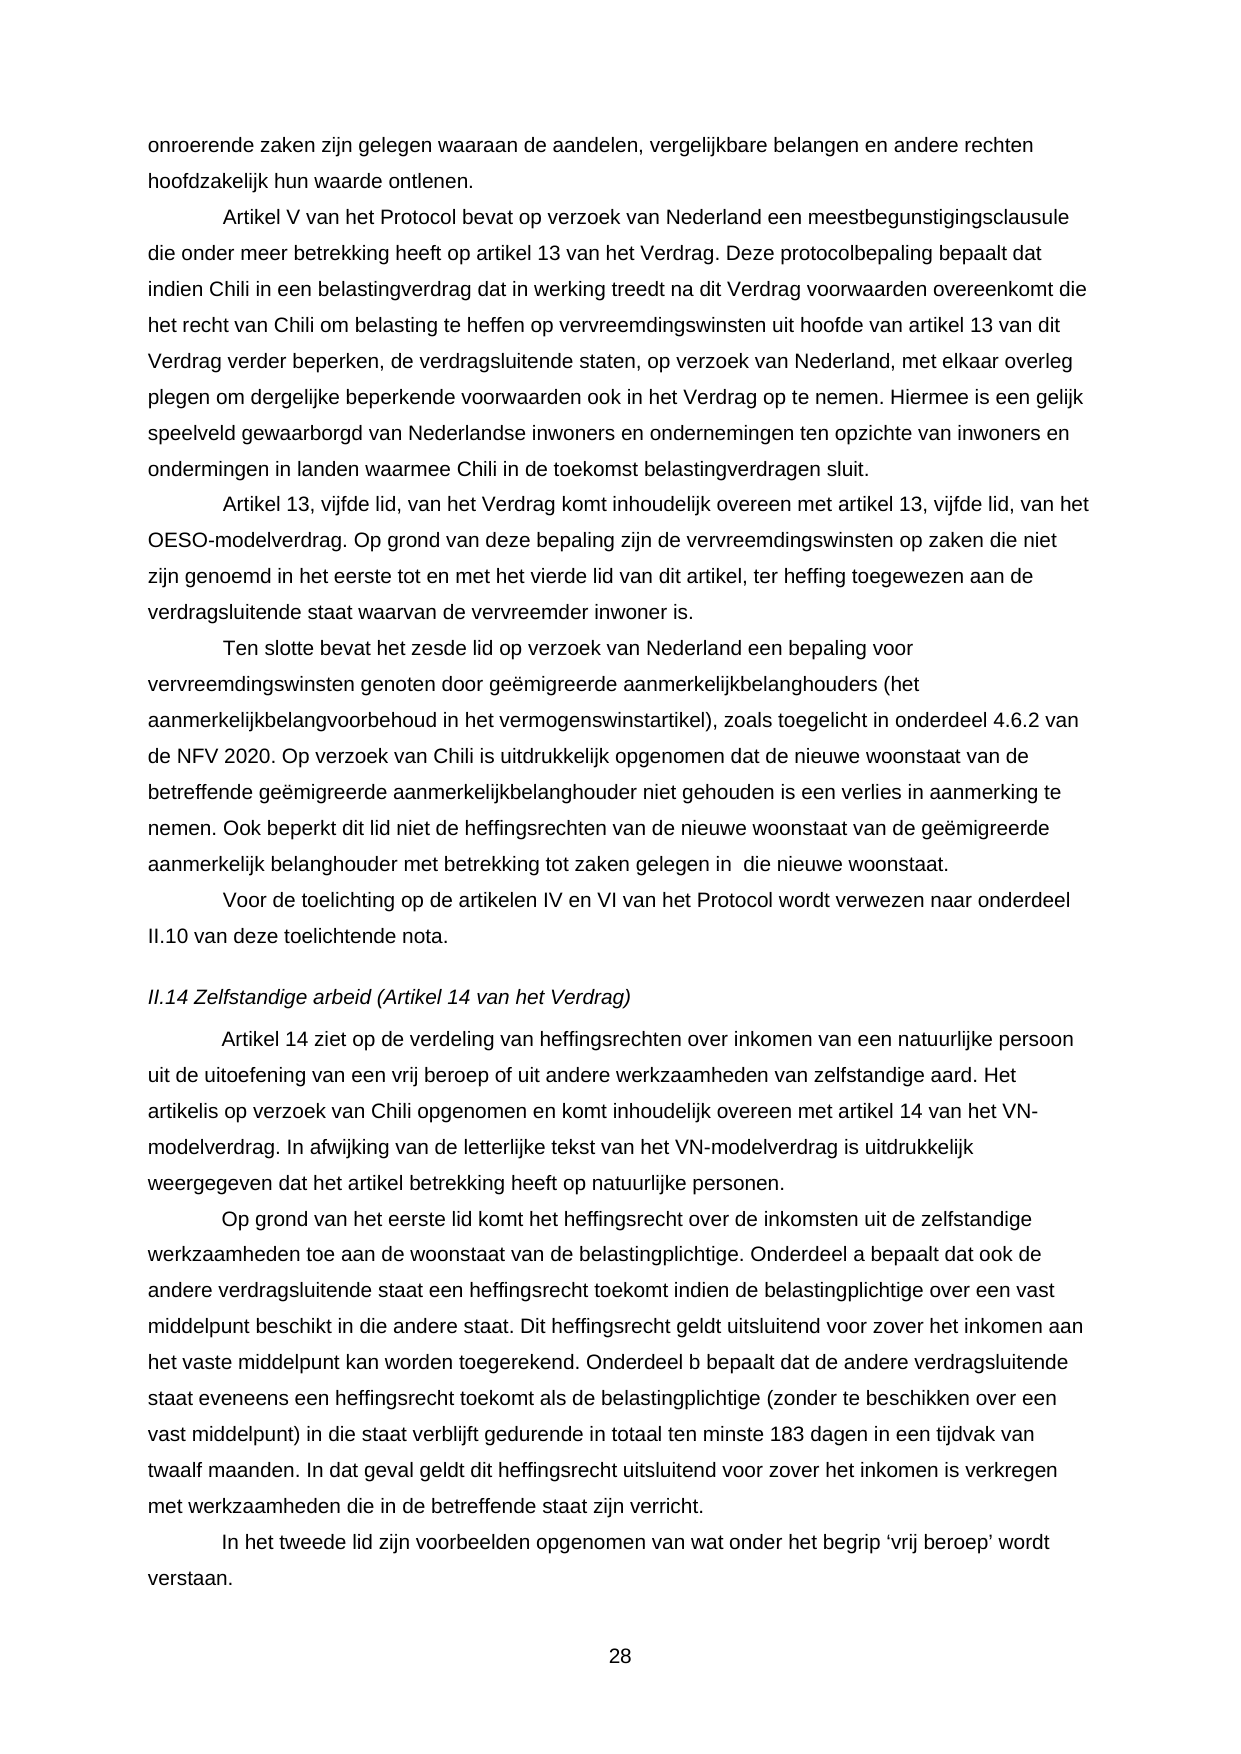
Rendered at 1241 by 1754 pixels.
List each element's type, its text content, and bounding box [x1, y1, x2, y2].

text Artikel 13, vijfde lid, van het Verdrag komt inhoudelijk overeen met artikel 13, vijfde lid, van het OESO-modelverdrag. Op grond van deze bepaling zijn de vervreemdingswinsten op zaken die niet zijn genoemd in het eerste tot en met het vierde lid van dit artikel, ter heffing toegewezen aan de verdragsluitende staat waarvan de vervreemder inwoner is. [148, 492, 1093, 624]
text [148, 133, 1093, 193]
text Voor de toelichting op de artikelen IV en VI van het Protocol wordt verwezen naar onderdeel II.10 van deze toelichtende nota. [148, 888, 1093, 947]
text Artikel V van het Protocol bevat op verzoek van Nederland een meestbegunstigingsclausule die onder meer betrekking heeft op artikel 13 van het Verdrag. Deze protocolbepaling bepaalt dat indien Chili in een belastingverdrag dat in werking treedt na dit Verdrag voorwaarden overeenkomt die het recht van Chili om belasting te heffen op vervreemdingswinsten uit hoofde van artikel 13 van dit Verdrag verder beperken, de verdragsluitende staten, op verzoek van Nederland, met elkaar overleg plegen om dergelijke beperkende voorwaarden ook in het Verdrag op te nemen. Hiermee is een gelijk speelveld gewaarborgd van Nederlandse inwoners en ondernemingen ten opzichte van inwoners en ondermingen in landen waarmee Chili in de toekomst belastingverdragen sluit. [148, 205, 1093, 480]
text Ten slotte bevat het zesde lid op verzoek van Nederland een bepaling voor vervreemdingswinsten genoten door geëmigreerde aanmerkelijkbelanghouders (het aanmerkelijkbelangvoorbehoud in het vermogenswinstartikel), zoals toegelicht in onderdeel 4.6.2 van de NFV 2020. Op verzoek van Chili is uitdrukkelijk opgenomen dat de nieuwe woonstaat van de betreffende geëmigreerde aanmerkelijkbelanghouder niet gehouden is een verlies in aanmerking te nemen. Ook beperkt dit lid niet de heffingsrechten van de nieuwe woonstaat van de geëmigreerde aanmerkelijk belanghouder met betrekking tot zaken gelegen in die nieuwe woonstaat. [148, 636, 1093, 876]
text Artikel 14 ziet op de verdeling van heffingsrechten over inkomen van een natuurlijke persoon uit de uitoefening van een vrij beroep of uit andere werkzaamheden van zelfstandige aard. Het artikelis op verzoek van Chili opgenomen en komt inhoudelijk overeen met artikel 14 van het VN-modelverdrag. In afwijking van de letterlijke tekst van het VN-modelverdrag is uitdrukkelijk weergegeven dat het artikel betrekking heeft op natuurlijke personen. Op grond van het eerste lid komt het heffingsrecht over de inkomsten uit de zelfstandige werkzaamheden toe aan de woonstaat van de belastingplichtige. Onderdeel a bepaalt dat ook de andere verdragsluitende staat een heffingsrecht toekomt indien de belastingplichtige over een vast middelpunt beschikt in die andere staat. Dit heffingsrecht geldt uitsluitend voor zover het inkomen aan het vaste middelpunt kan worden toegerekend. Onderdeel b bepaalt dat de andere verdragsluitende staat eveneens een heffingsrecht toekomt als de belastingplichtige (zonder te beschikken over een vast middelpunt) in die staat verblijft gedurende in totaal ten minste 183 dagen in een tijdvak van twaalf maanden. In dat geval geldt dit heffingsrecht uitsluitend voor zover het inkomen is verkregen met werkzaamheden die in de betreffende staat zijn verricht. [148, 1027, 1093, 1518]
text In het tweede lid zijn voorbeelden opgenomen van wat onder het begrip ‘vrij beroep’ wordt verstaan. [148, 1530, 1093, 1590]
subtitle II.14 Zelfstandige arbeid (Artikel 14 van het Verdrag) [148, 984, 1093, 1008]
